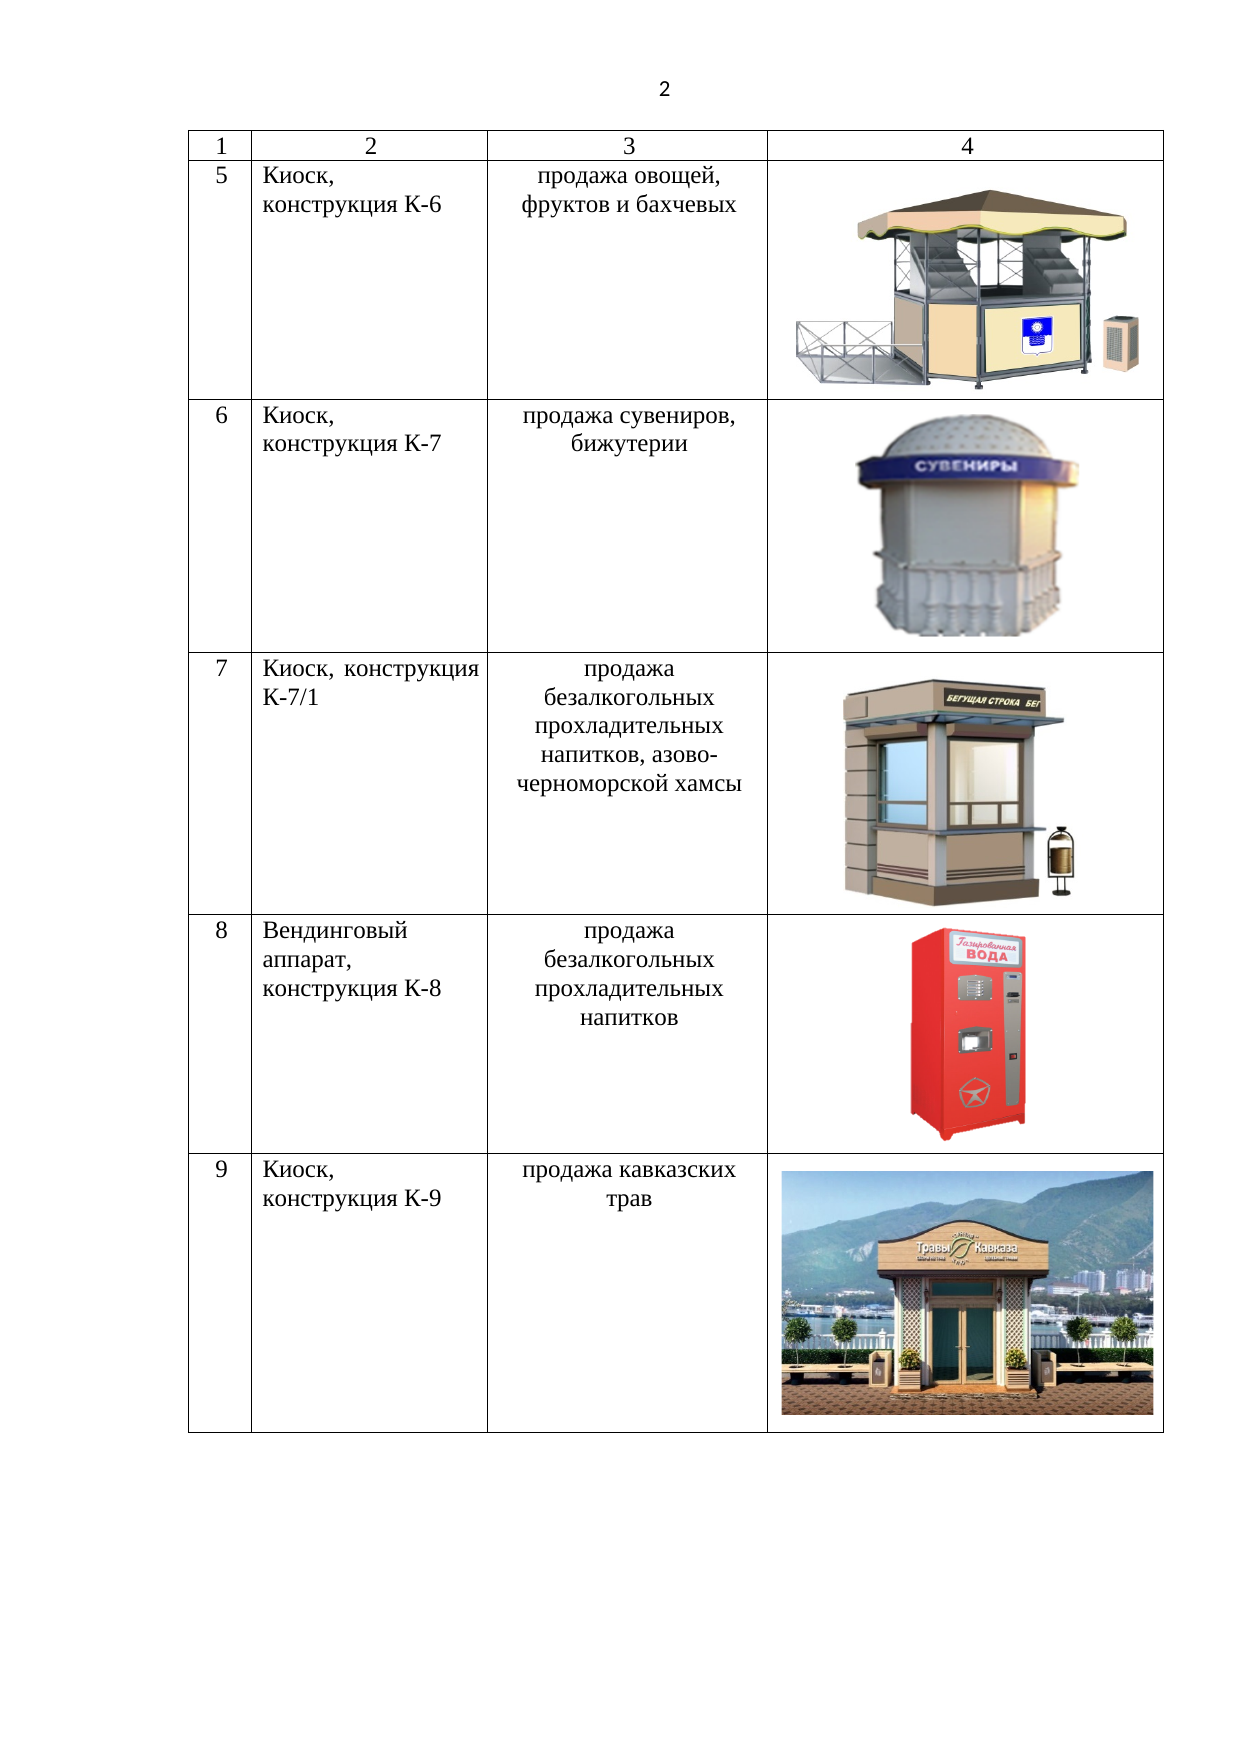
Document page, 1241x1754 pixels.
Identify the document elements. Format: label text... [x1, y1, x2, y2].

table_cell 5 [189, 161, 251, 399]
table_cell продажа сувениров, бижутерии [488, 400, 767, 652]
table_cell [768, 915, 1163, 1153]
table_cell Киоск, конструкция К-7 [252, 400, 487, 652]
picture [836, 924, 1099, 1144]
table_cell 8 [189, 915, 251, 1153]
table_cell Киоск, конструкция К-6 [252, 161, 487, 399]
table_header 3 [488, 131, 767, 159]
table_cell продажа безалкогольных прохладительных напитков [488, 915, 767, 1153]
table_cell Киоск, конструкция К-9 [252, 1154, 487, 1432]
table_cell 7 [189, 653, 251, 914]
table_cell продажа кавказских трав [488, 1154, 767, 1432]
table_cell продажа овощей, фруктов и бахчевых [488, 161, 767, 399]
table_header 2 [252, 131, 487, 159]
table_cell [768, 1154, 1163, 1432]
table_cell [768, 161, 1163, 399]
table_header 1 [189, 131, 251, 159]
table_cell Вендинговый аппарат, конструкция К-8 [252, 915, 487, 1153]
table_cell Киоск, конструкция К-7/1 [252, 653, 487, 914]
table_cell продажа безалкогольных прохладительных напитков, азово-черноморской хамсы [488, 653, 767, 914]
table_cell [768, 653, 1163, 914]
table_cell 9 [189, 1154, 251, 1432]
table_header 4 [768, 131, 1163, 159]
picture [796, 165, 1139, 394]
picture [843, 659, 1092, 908]
table_cell [768, 400, 1163, 652]
picture [781, 1171, 1154, 1415]
table_cell 6 [189, 400, 251, 652]
